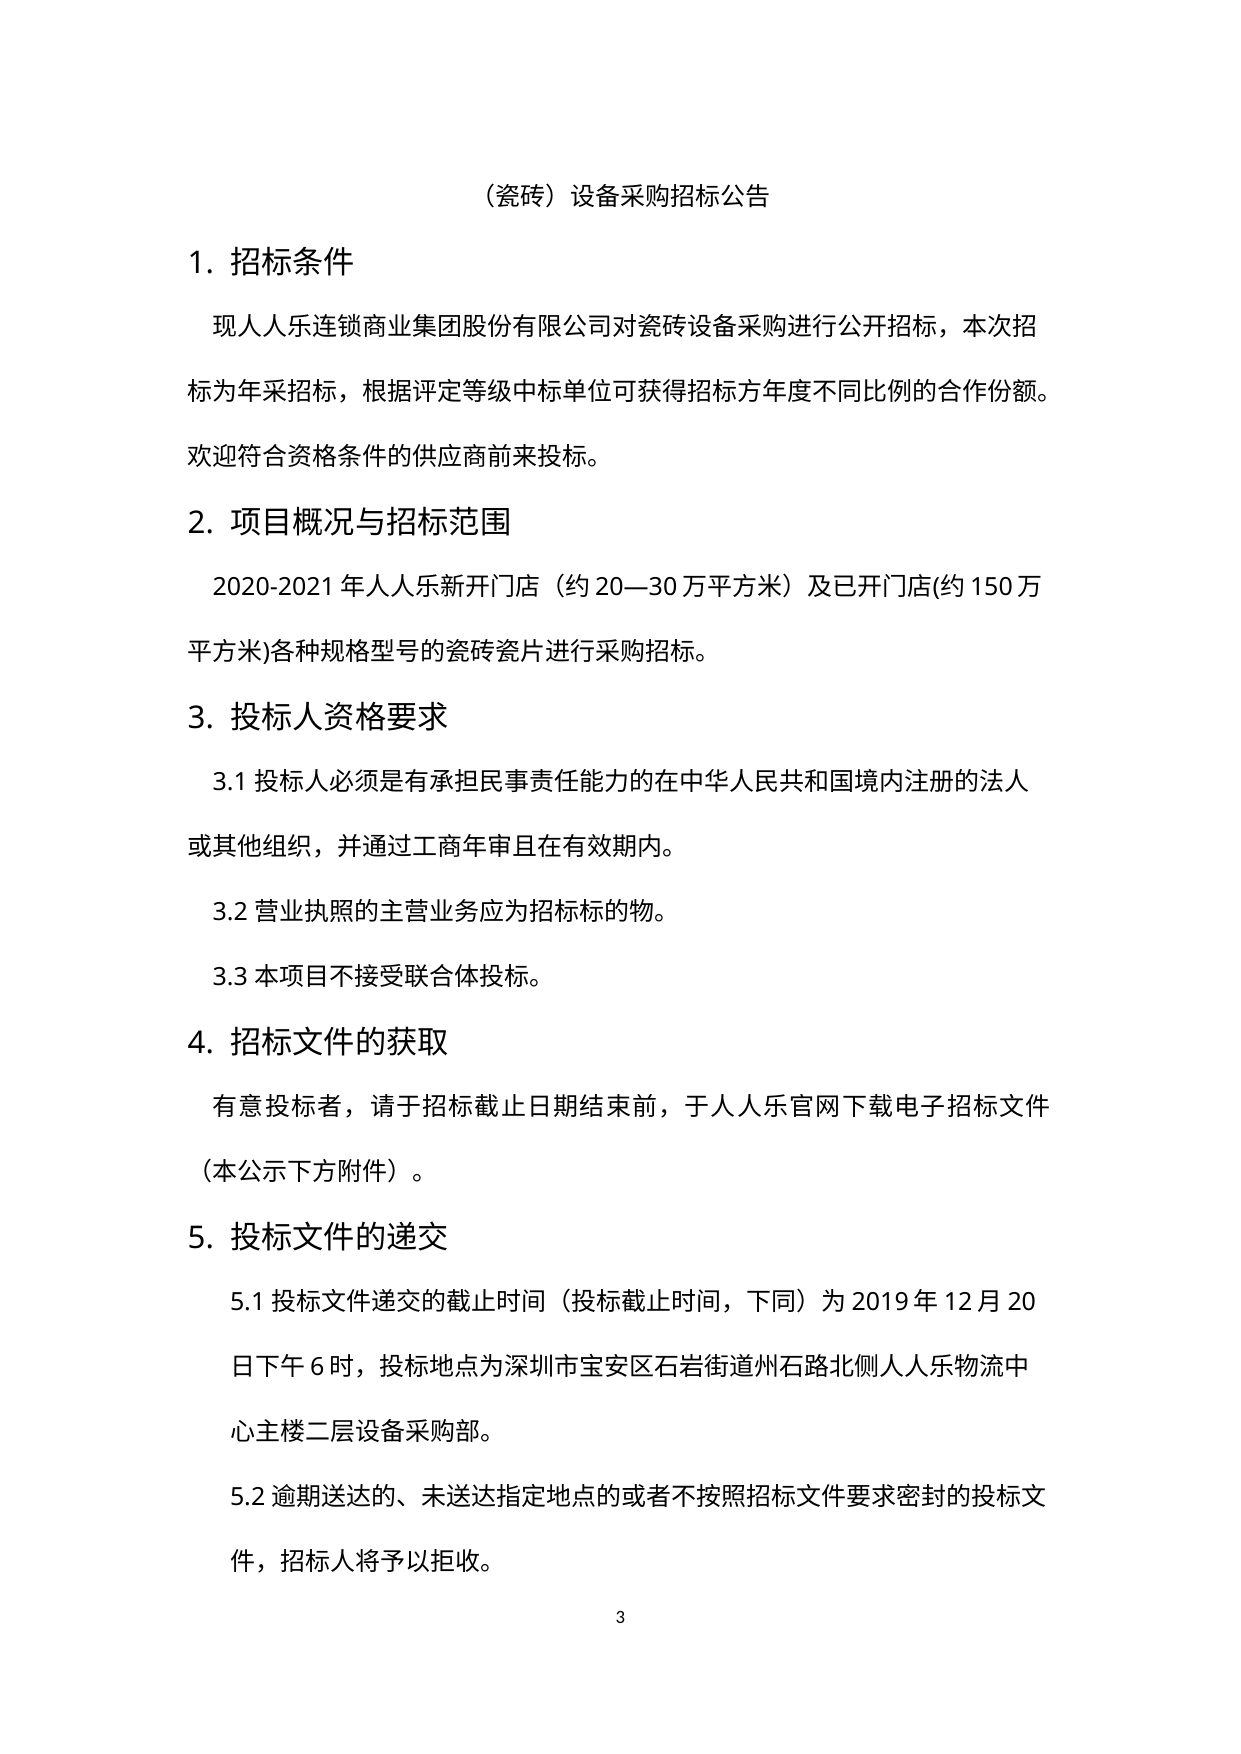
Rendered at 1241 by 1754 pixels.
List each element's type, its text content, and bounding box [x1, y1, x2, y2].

list 5.1 投标文件递交的截止时间（投标截止时间，下同）为2019年12月20日下午6时，投标地点为深圳市宝安区石岩街道州石路北侧人人乐物流中心主楼二层设备采购部。 [230, 1267, 1053, 1462]
list 招标条件 [187, 227, 1053, 292]
list 招标文件的获取 [187, 1007, 1053, 1072]
list 项目概况与招标范围 [187, 487, 1053, 552]
list 投标文件的递交 [187, 1202, 1053, 1267]
list 投标人资格要求 [187, 682, 1053, 747]
text 现人人乐连锁商业集团股份有限公司对瓷砖设备采购进行公开招标，本次招标为年采招标，根据评定等级中标单位可获得招标方年度不同比例的合作份额。欢迎符合资格条件的供应商前来投标。 [187, 292, 1053, 487]
text 2020-2021年人人乐新开门店（约20—30万平方米）及已开门店(约150万平方米)各种规格型号的瓷砖瓷片进行采购招标。 [187, 552, 1053, 682]
list 有意投标者，请于招标截止日期结束前，于人人乐官网下载电子招标文件（本公示下方附件）。 [187, 1072, 1053, 1202]
text 3.1 投标人必须是有承担民事责任能力的在中华人民共和国境内注册的法人或其他组织，并通过工商年审且在有效期内。 [187, 747, 1053, 877]
list 5.2 逾期送达的、未送达指定地点的或者不按照招标文件要求密封的投标文件，招标人将予以拒收。 [230, 1462, 1053, 1592]
text （瓷砖）设备采购招标公告 [187, 162, 1053, 227]
text 3.3 本项目不接受联合体投标。 [187, 942, 1053, 1007]
text 3.2 营业执照的主营业务应为招标标的物。 [187, 877, 1053, 942]
